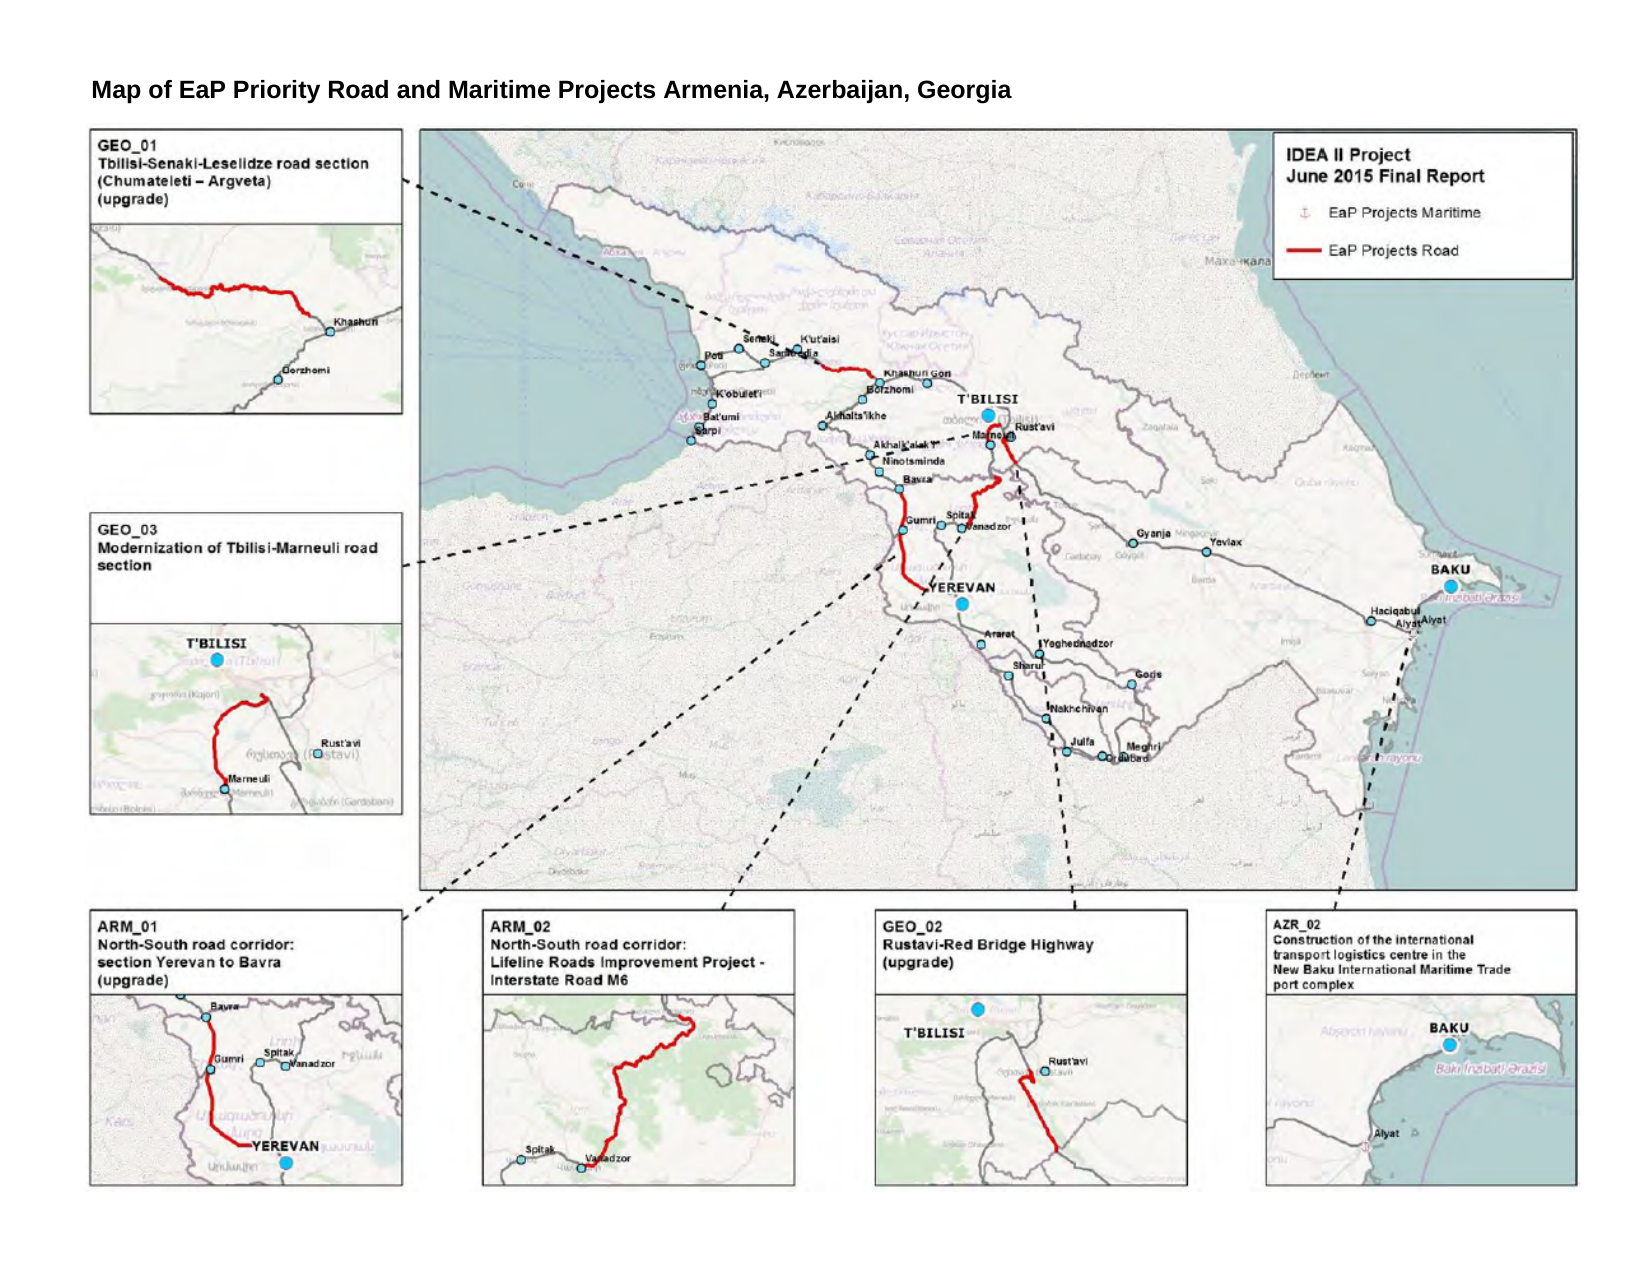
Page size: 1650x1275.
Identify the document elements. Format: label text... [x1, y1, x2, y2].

text Map of EaP Priority Road and Maritime Projects Armenia, Azerbaijan, Georgia [84, 75, 1584, 104]
picture [84, 122, 1583, 1192]
